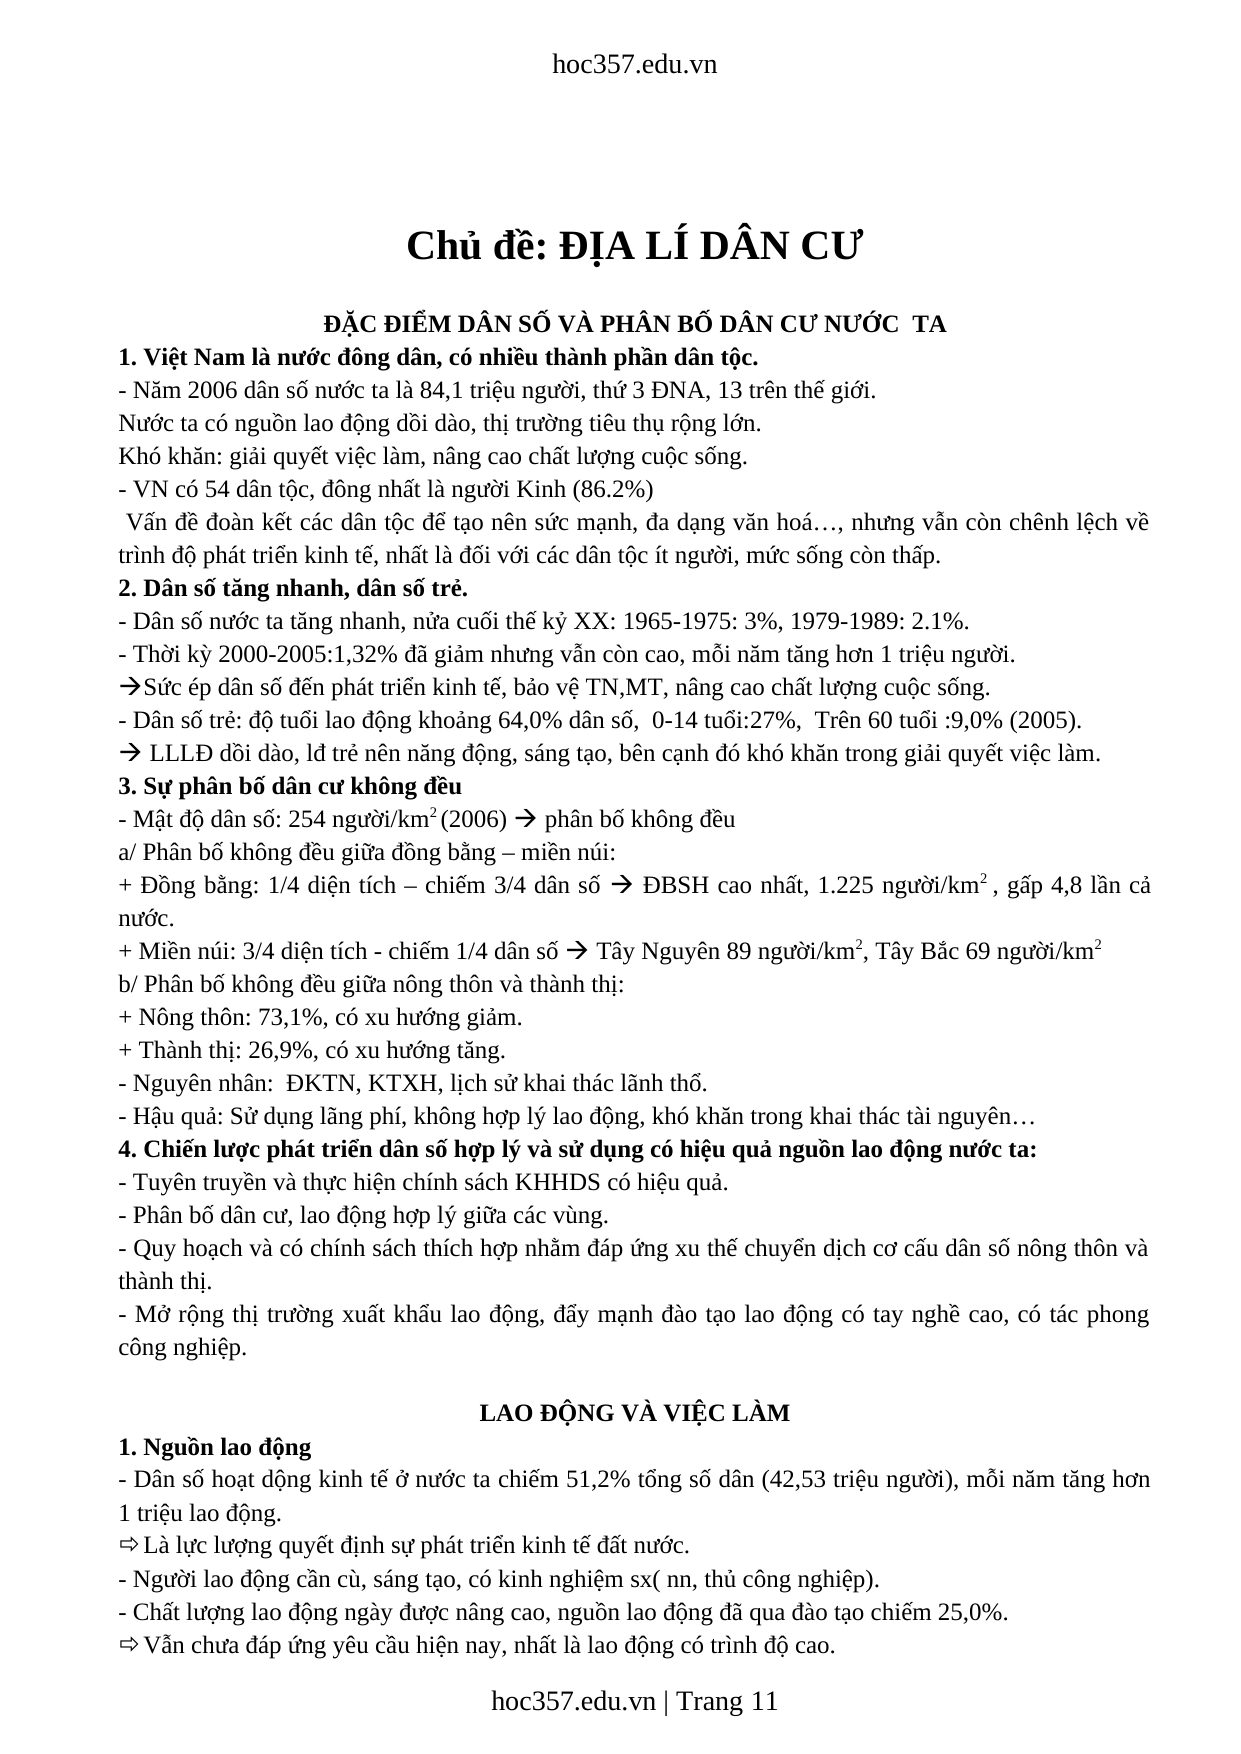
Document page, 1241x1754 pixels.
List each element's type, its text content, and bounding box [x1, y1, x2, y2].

text - Mật độ dân số: 254 người/km2 (2006) phân bố không đều [118, 804, 1152, 833]
text - Tuyên truyền và thực hiện chính sách KHHDS có hiệu quả. [118, 1167, 1152, 1196]
text + Miền núi: 3/4 diện tích - chiếm 1/4 dân số Tây Nguyên 89 người/km2, Tây Bắc 69 người/km2 [118, 936, 1152, 965]
text 1. Việt Nam là nước đông dân, có nhiều thành phần dân tộc. [118, 342, 1152, 371]
text LAO ĐỘNG VÀ VIỆC LÀM [118, 1398, 1152, 1427]
text - Nguyên nhân: ĐKTN, KTXH, lịch sử khai thác lãnh thổ. [118, 1068, 1152, 1097]
text - Thời kỳ 2000-2005:1,32% đã giảm nhưng vẫn còn cao, mỗi năm tăng hơn 1 triệu người. [118, 639, 1152, 668]
text - Chất lượng lao động ngày được nâng cao, nguồn lao động đã qua đào tạo chiếm 25,0%. [118, 1597, 1152, 1625]
text - Dân số trẻ: độ tuổi lao động khoảng 64,0% dân số, 0-14 tuổi:27%, Trên 60 tuổi :9,0% (2005). [118, 705, 1152, 734]
text - Hậu quả: Sử dụng lãng phí, không hợp lý lao động, khó khăn trong khai thác tài nguyên… [118, 1101, 1152, 1130]
text + Thành thị: 26,9%, có xu hướng tăng. [118, 1035, 1152, 1064]
text 3. Sự phân bố dân cư không đều [118, 771, 1152, 800]
text - Mở rộng thị trường xuất khẩu lao động, đẩy mạnh đào tạo lao động có tay nghề cao, có tác phong công nghiệp. [118, 1299, 1152, 1361]
text 2. Dân số tăng nhanh, dân số trẻ. [118, 573, 1152, 602]
text Là lực lượng quyết định sự phát triển kinh tế đất nước. [118, 1531, 1152, 1559]
text - Người lao động cần cù, sáng tạo, có kinh nghiệm sx( nn, thủ công nghiệp). [118, 1564, 1152, 1592]
text 1. Nguồn lao động [118, 1432, 1152, 1460]
text - Dân số nước ta tăng nhanh, nửa cuối thế kỷ XX: 1965-1975: 3%, 1979-1989: 2.1%. [118, 606, 1152, 635]
text Khó khăn: giải quyết việc làm, nâng cao chất lượng cuộc sống. [118, 441, 1152, 470]
text - Dân số hoạt dộng kinh tế ở nước ta chiếm 51,2% tổng số dân (42,53 triệu người), mỗi năm tăng hơn 1 triệu lao động. [118, 1464, 1152, 1526]
text + Nông thôn: 73,1%, có xu hướng giảm. [118, 1002, 1152, 1031]
text Sức ép dân số đến phát triển kinh tế, bảo vệ TN,MT, nâng cao chất lượng cuộc sống. [118, 672, 1152, 701]
text a/ Phân bố không đều giữa đồng bằng – miền núi: [118, 837, 1152, 866]
text - Phân bố dân cư, lao động hợp lý giữa các vùng. [118, 1200, 1152, 1229]
text b/ Phân bố không đều giữa nông thôn và thành thị: [118, 969, 1152, 998]
text + Đồng bằng: 1/4 diện tích – chiếm 3/4 dân số ĐBSH cao nhất, 1.225 người/km2 , gấp 4,8 lần cả nước. [118, 870, 1152, 932]
text 4. Chiến lược phát triển dân số hợp lý và sử dụng có hiệu quả nguồn lao động nước ta: [118, 1134, 1152, 1163]
text - VN có 54 dân tộc, đông nhất là người Kinh (86.2%) [118, 474, 1152, 503]
text Vẫn chưa đáp ứng yêu cầu hiện nay, nhất là lao động có trình độ cao. [118, 1630, 1152, 1658]
text - Quy hoạch và có chính sách thích hợp nhằm đáp ứng xu thế chuyển dịch cơ cấu dân số nông thôn và thành thị. [118, 1233, 1152, 1295]
text Chủ đề: ĐỊA LÍ DÂN CƯ [118, 221, 1152, 269]
text LLLĐ dồi dào, lđ trẻ nên năng động, sáng tạo, bên cạnh đó khó khăn trong giải quyết việc làm. [118, 738, 1152, 767]
text ĐẶC ĐIỂM DÂN SỐ VÀ PHÂN BỐ DÂN CƯ NƯỚC TA [118, 309, 1152, 338]
text Nước ta có nguồn lao động dồi dào, thị trường tiêu thụ rộng lớn. [118, 408, 1152, 437]
text - Năm 2006 dân số nước ta là 84,1 triệu người, thứ 3 ĐNA, 13 trên thế giới. [118, 375, 1152, 404]
text Vấn đề đoàn kết các dân tộc để tạo nên sức mạnh, đa dạng văn hoá…, nhưng vẫn còn chênh lệch về trình độ phát triển kinh tế, nhất là đối với các dân tộc ít người, mức sống còn thấp. [118, 507, 1152, 569]
